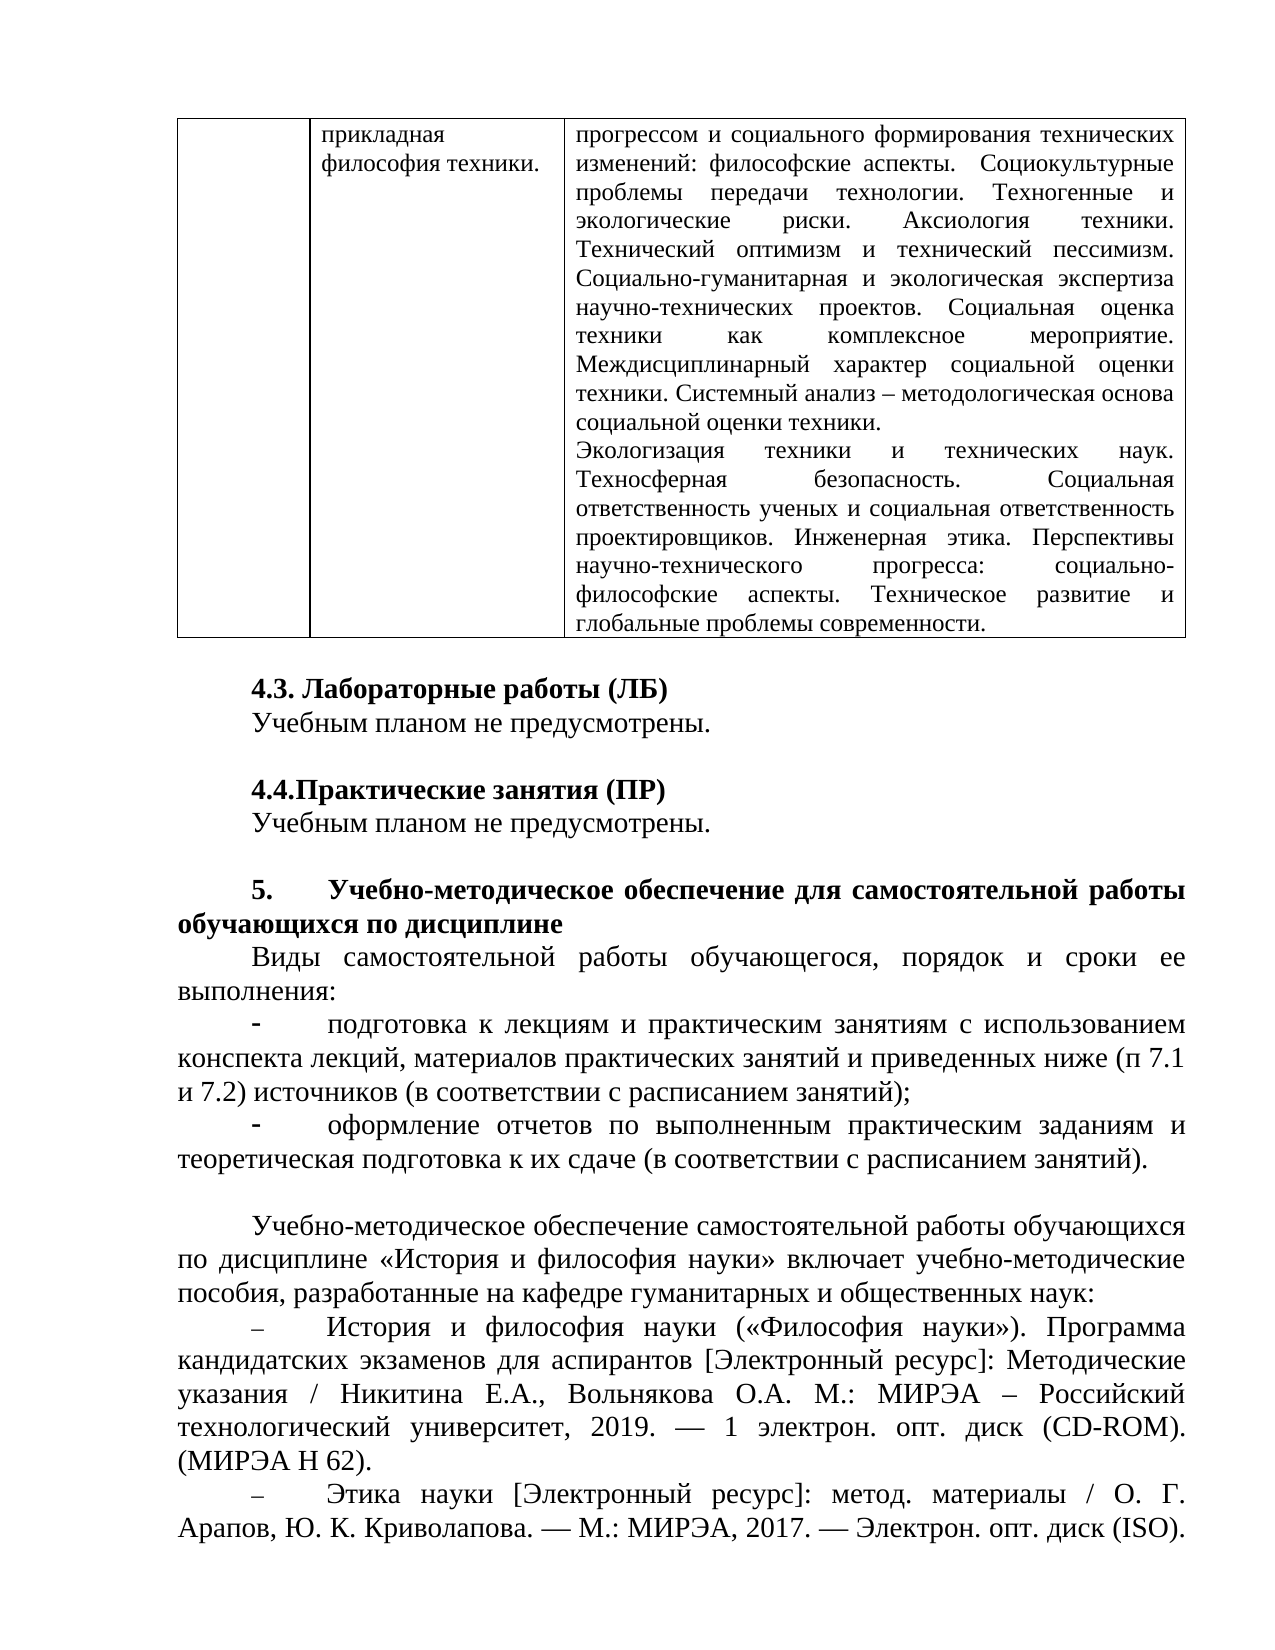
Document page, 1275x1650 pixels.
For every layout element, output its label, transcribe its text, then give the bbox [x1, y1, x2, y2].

text Учебным планом не предусмотрены. [177, 705, 1186, 738]
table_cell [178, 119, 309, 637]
text Виды самостоятельной работы обучающегося, порядок и сроки ее выполнения: [177, 939, 1186, 1007]
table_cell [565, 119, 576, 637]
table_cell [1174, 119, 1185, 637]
text Учебным планом не предусмотрены. [177, 805, 1186, 839]
text Учебно-методическое обеспечение самостоятельной работы обучающихся по дисциплине «История и философия науки» включает учебно-методические пособия, разработанные на кафедре гуманитарных и общественных наук: [177, 1208, 1186, 1309]
list Учебно-методическое обеспечение для самостоятельной работы обучающихся по дисциплине [177, 872, 1186, 939]
list подготовка к лекциям и практическим занятиям с использованием конспекта лекций, материалов практических занятий и приведенных ниже (п 7.1 и 7.2) источников (в соответствии с расписанием занятий); [177, 1007, 1186, 1107]
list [177, 1476, 1186, 1543]
text 4.3. Лабораторные работы (ЛБ) [177, 671, 1186, 705]
list История и философия науки («Философия науки»). Программа кандидатских экзаменов для аспирантов [Электронный ресурс]: Методические указания / Никитина Е.А., Вольнякова О.А. М.: МИРЭА – Российский технологический университет, 2019. — 1 электрон. опт. диск (CD-ROM). (МИРЭА Н 62). [177, 1309, 1186, 1476]
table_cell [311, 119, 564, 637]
list оформление отчетов по выполненным практическим заданиям и теоретическая подготовка к их сдаче (в соответствии с расписанием занятий). [177, 1107, 1186, 1174]
list Практические занятия (ПР) [177, 772, 1186, 805]
